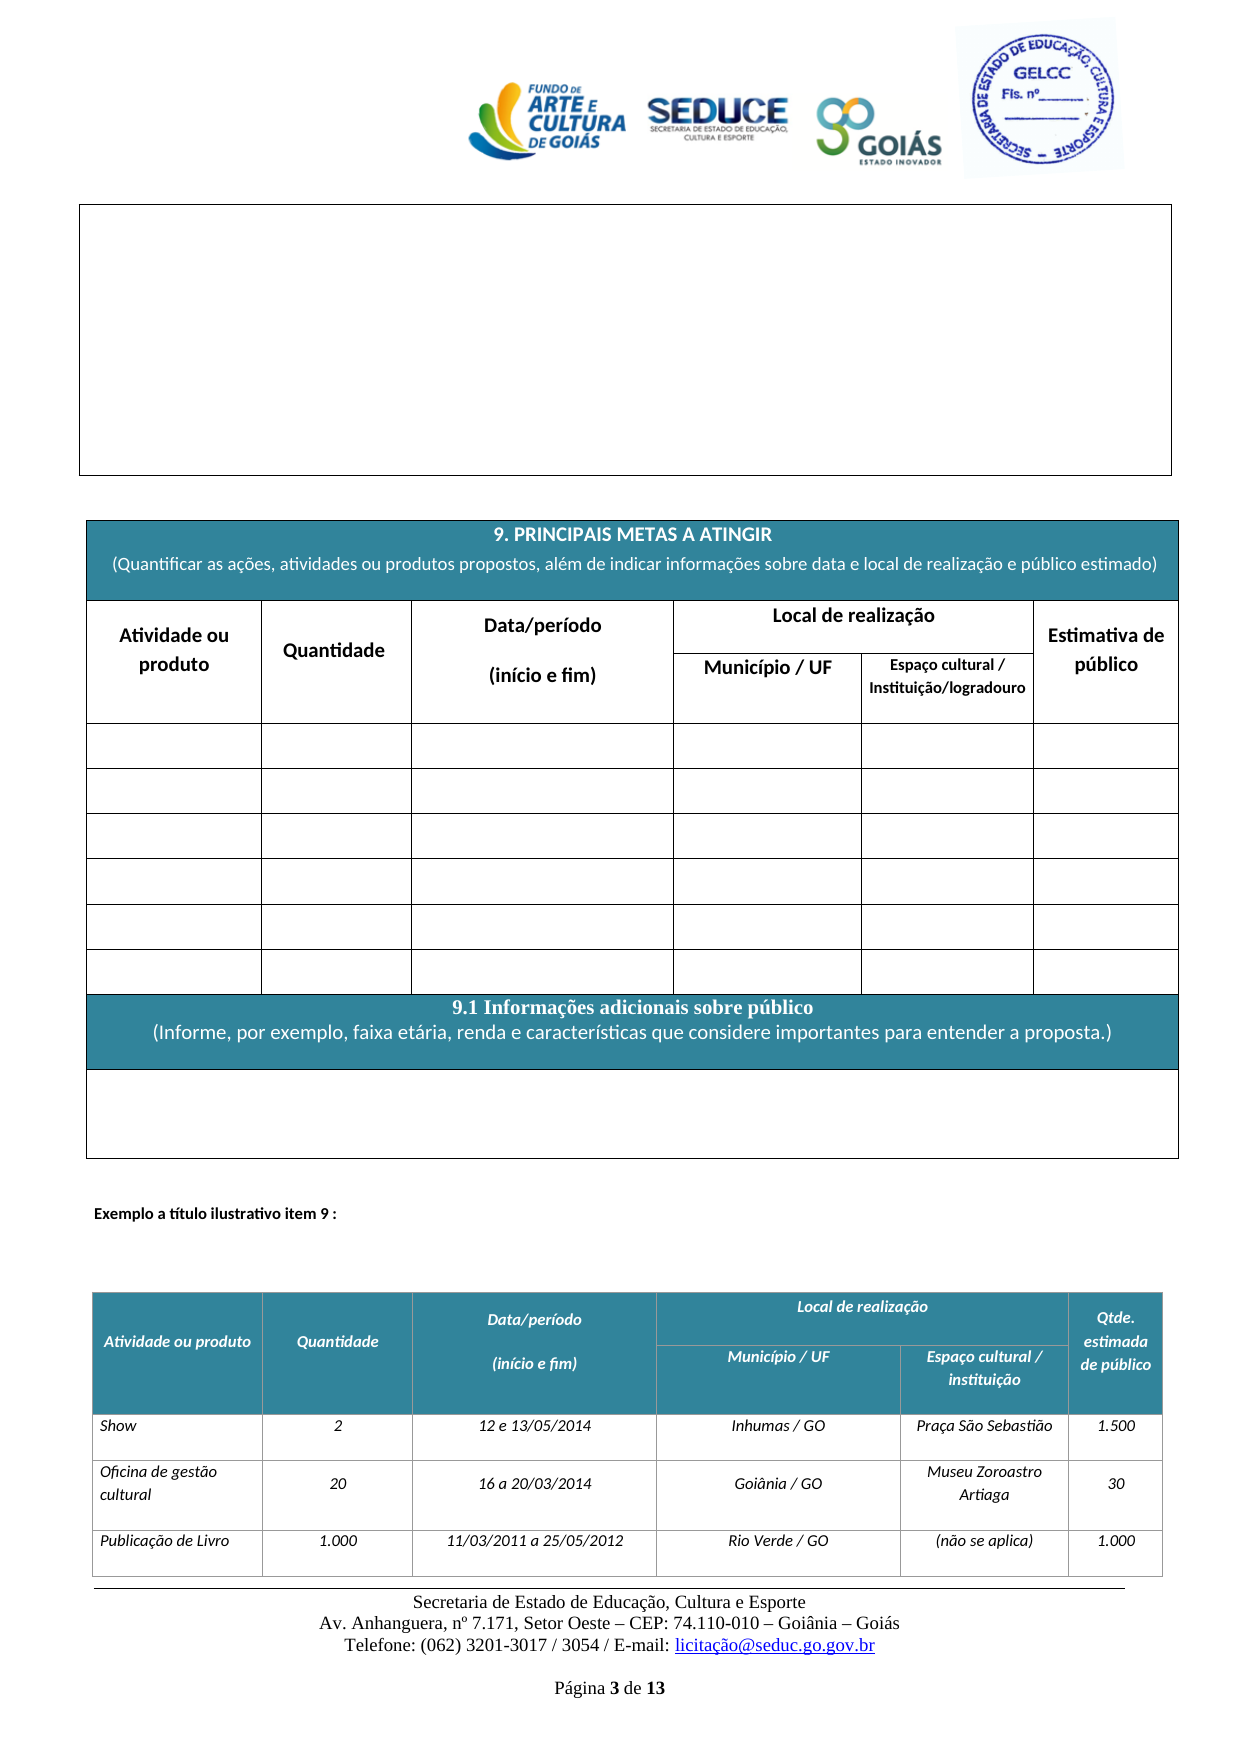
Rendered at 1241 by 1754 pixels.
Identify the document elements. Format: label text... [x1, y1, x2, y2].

table_cell [87, 950, 261, 994]
table_header Qtde. estimada de público [1069, 1293, 1162, 1414]
table_cell [262, 905, 411, 949]
table_header Atividade ou produto [93, 1293, 262, 1414]
table_cell [412, 950, 673, 994]
table_cell Município / UF [657, 1346, 900, 1414]
table_cell 12 e 13/05/2014 [413, 1415, 656, 1460]
table_cell [674, 859, 861, 904]
table_cell 16 a 20/03/2014 [413, 1461, 656, 1529]
table_cell [862, 905, 1033, 949]
table_cell Praça São Sebastião [901, 1415, 1068, 1460]
table_cell [862, 769, 1033, 813]
table_cell [87, 1070, 1178, 1158]
table_cell Local de realização [674, 601, 1033, 653]
table_header Local de realização [657, 1293, 1068, 1345]
table_cell Museu Zoroastro Artiaga [901, 1461, 1068, 1529]
table_cell 20 [263, 1461, 412, 1529]
table_cell [87, 859, 261, 904]
text Exemplo a título ilustrativo item 9 : [94, 1203, 1125, 1224]
table_cell [1034, 724, 1178, 768]
table_cell Inhumas / GO [657, 1415, 900, 1460]
table_cell [87, 905, 261, 949]
table_cell 1.000 [1069, 1531, 1162, 1576]
table_cell [674, 905, 861, 949]
table_cell Show [93, 1415, 262, 1460]
table_cell [1034, 905, 1178, 949]
table_cell [262, 859, 411, 904]
table_cell [87, 814, 261, 858]
table_cell [1034, 950, 1178, 994]
table_cell 1.500 [1069, 1415, 1162, 1460]
table_cell [862, 859, 1033, 904]
table_cell Publicação de Livro [93, 1531, 262, 1576]
table_cell [87, 724, 261, 768]
table_cell [1034, 859, 1178, 904]
table_cell [862, 950, 1033, 994]
table_cell 11/03/2011 a 25/05/2012 [413, 1531, 656, 1576]
table_cell [262, 814, 411, 858]
table_header Data/período (início e fim) [413, 1293, 656, 1414]
table_cell [412, 905, 673, 949]
table_cell [674, 724, 861, 768]
table_cell Município / UF [674, 654, 861, 723]
table_cell [87, 769, 261, 813]
table_cell [862, 814, 1033, 858]
table_cell [1034, 769, 1178, 813]
table_cell Oficina de gestão cultural [93, 1461, 262, 1529]
table_cell Espaço cultural / Instituição/logradouro [862, 654, 1033, 723]
table_cell Data/período (início e fim) [412, 601, 673, 723]
table_cell Espaço cultural / instituição [901, 1346, 1068, 1414]
table_cell [674, 769, 861, 813]
table_header 9. PRINCIPAIS METAS A ATINGIR (Quantificar as ações, atividades ou produtos propostos, além de indicar informações sobre data e local de realização e público estimado) [87, 521, 1178, 600]
table_cell [262, 769, 411, 813]
table_cell [262, 724, 411, 768]
table_cell Quantidade [262, 601, 411, 723]
table_cell [1034, 814, 1178, 858]
table_cell Estimativa de público [1034, 601, 1178, 723]
table_cell [412, 769, 673, 813]
table_cell [674, 814, 861, 858]
table_cell [412, 724, 673, 768]
table_header Quantidade [263, 1293, 412, 1414]
table_cell Goiânia / GO [657, 1461, 900, 1529]
table_cell 2 [263, 1415, 412, 1460]
table_cell [862, 724, 1033, 768]
table_cell (não se aplica) [901, 1531, 1068, 1576]
table_cell 1.000 [263, 1531, 412, 1576]
table_cell Atividade ou produto [87, 601, 261, 723]
table_cell [412, 814, 673, 858]
table_cell [80, 205, 1171, 475]
table_cell Rio Verde / GO [657, 1531, 900, 1576]
table_cell [674, 950, 861, 994]
table_cell [412, 859, 673, 904]
table_cell 9.1 Informações adicionais sobre público (Informe, por exemplo, faixa etária, renda e características que considere importantes para entender a proposta.) [87, 995, 1178, 1069]
table_cell 30 [1069, 1461, 1162, 1529]
table_cell [262, 950, 411, 994]
picture [450, 78, 954, 179]
